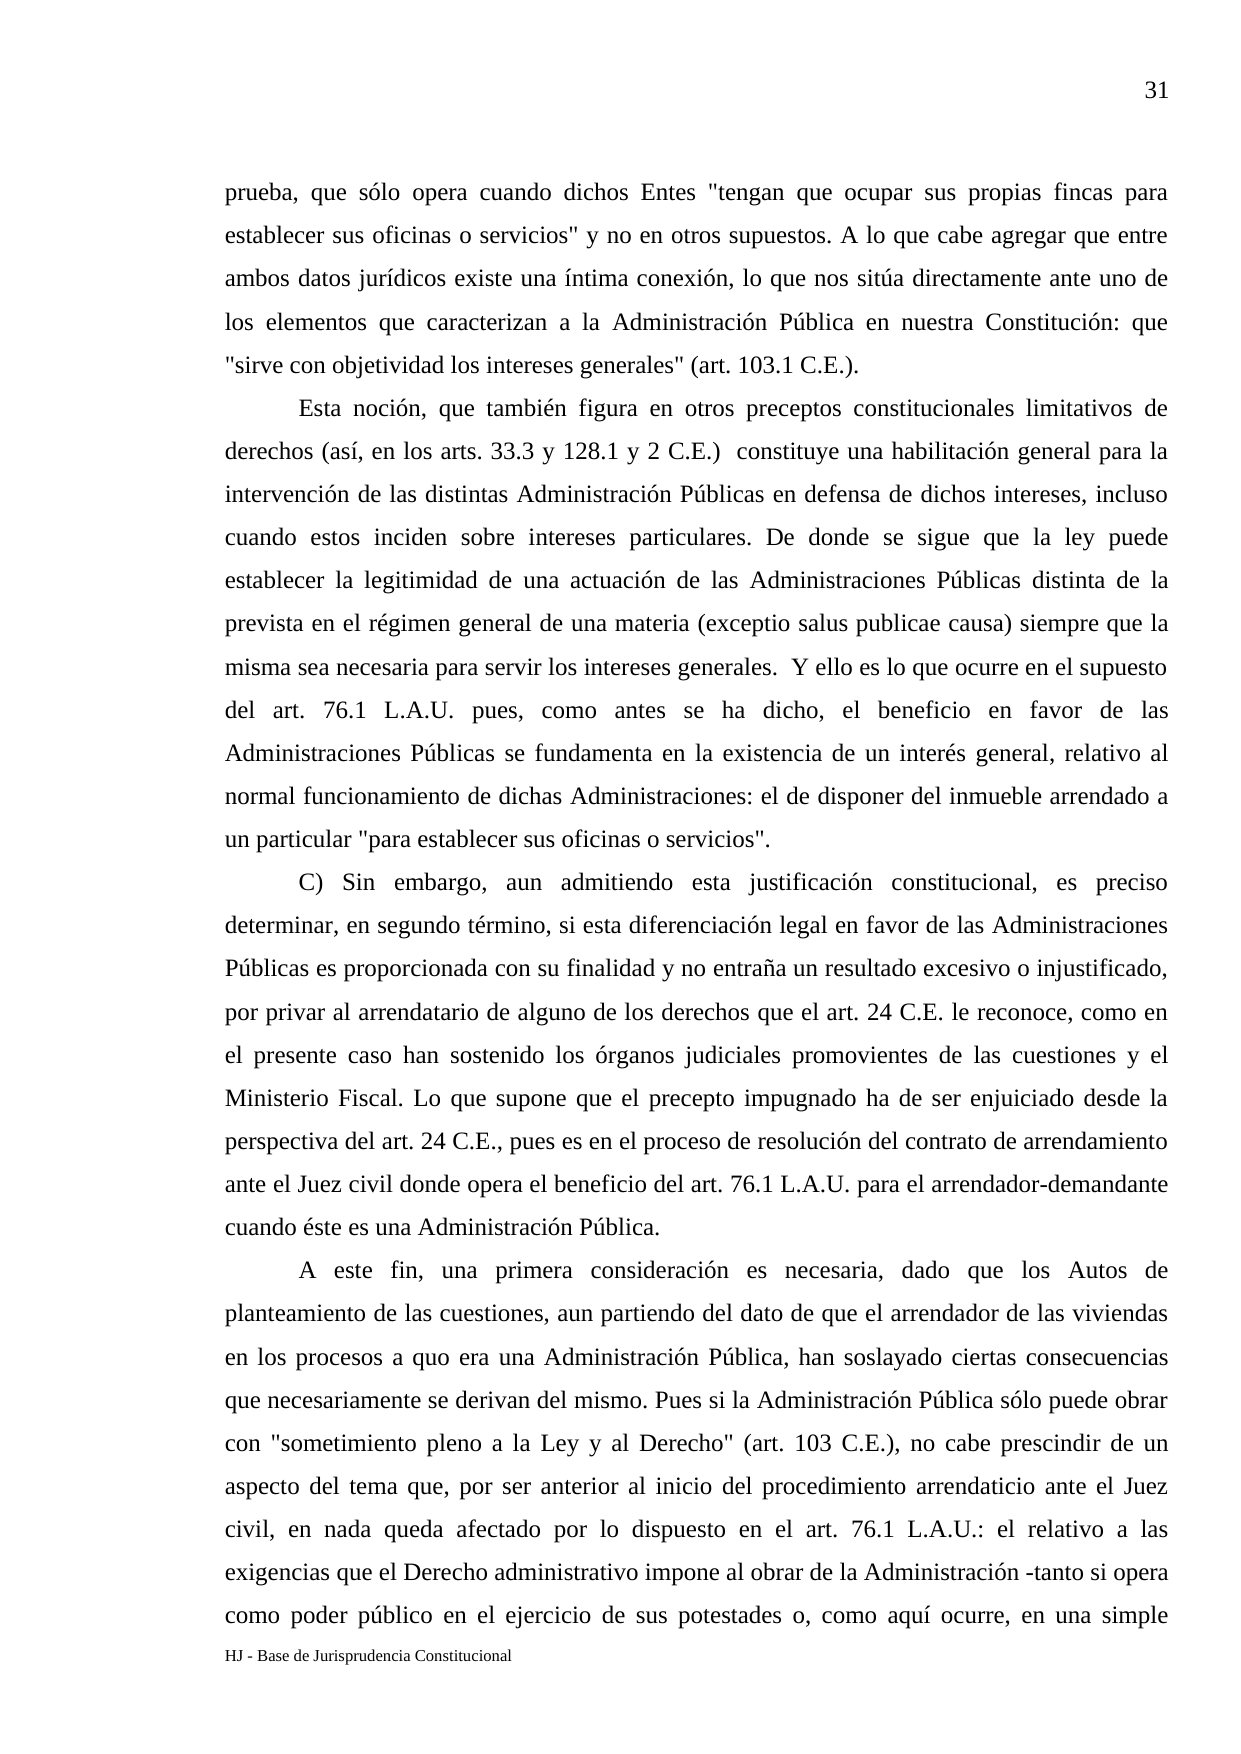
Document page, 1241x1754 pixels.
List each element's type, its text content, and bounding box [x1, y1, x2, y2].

text C) Sin embargo, aun admitiendo esta justificación constitucional, es preciso determinar, en segundo término, si esta diferenciación legal en favor de las Administraciones Públicas es proporcionada con su finalidad y no entraña un resultado excesivo o injustificado, por privar al arrendatario de alguno de los derechos que el art. 24 C.E. le reconoce, como en el presente caso han sostenido los órganos judiciales promovientes de las cuestiones y el Ministerio Fiscal. Lo que supone que el precepto impugnado ha de ser enjuiciado desde la perspectiva del art. 24 C.E., pues es en el proceso de resolución del contrato de arrendamiento ante el Juez civil donde opera el beneficio del art. 76.1 L.A.U. para el arrendador-demandante cuando éste es una Administración Pública. [224, 867, 1169, 1241]
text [224, 177, 1169, 378]
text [224, 1255, 1169, 1629]
text Esta noción, que también figura en otros preceptos constitucionales limitativos de derechos (así, en los arts. 33.3 y 128.1 y 2 C.E.) constituye una habilitación general para la intervención de las distintas Administración Públicas en defensa de dichos intereses, incluso cuando estos inciden sobre intereses particulares. De donde se sigue que la ley puede establecer la legitimidad de una actuación de las Administraciones Públicas distinta de la prevista en el régimen general de una materia (exceptio salus publicae causa) siempre que la misma sea necesaria para servir los intereses generales. Y ello es lo que ocurre en el supuesto del art. 76.1 L.A.U. pues, como antes se ha dicho, el beneficio en favor de las Administraciones Públicas se fundamenta en la existencia de un interés general, relativo al normal funcionamiento de dichas Administraciones: el de disponer del inmueble arrendado a un particular "para establecer sus oficinas o servicios". [224, 393, 1169, 853]
